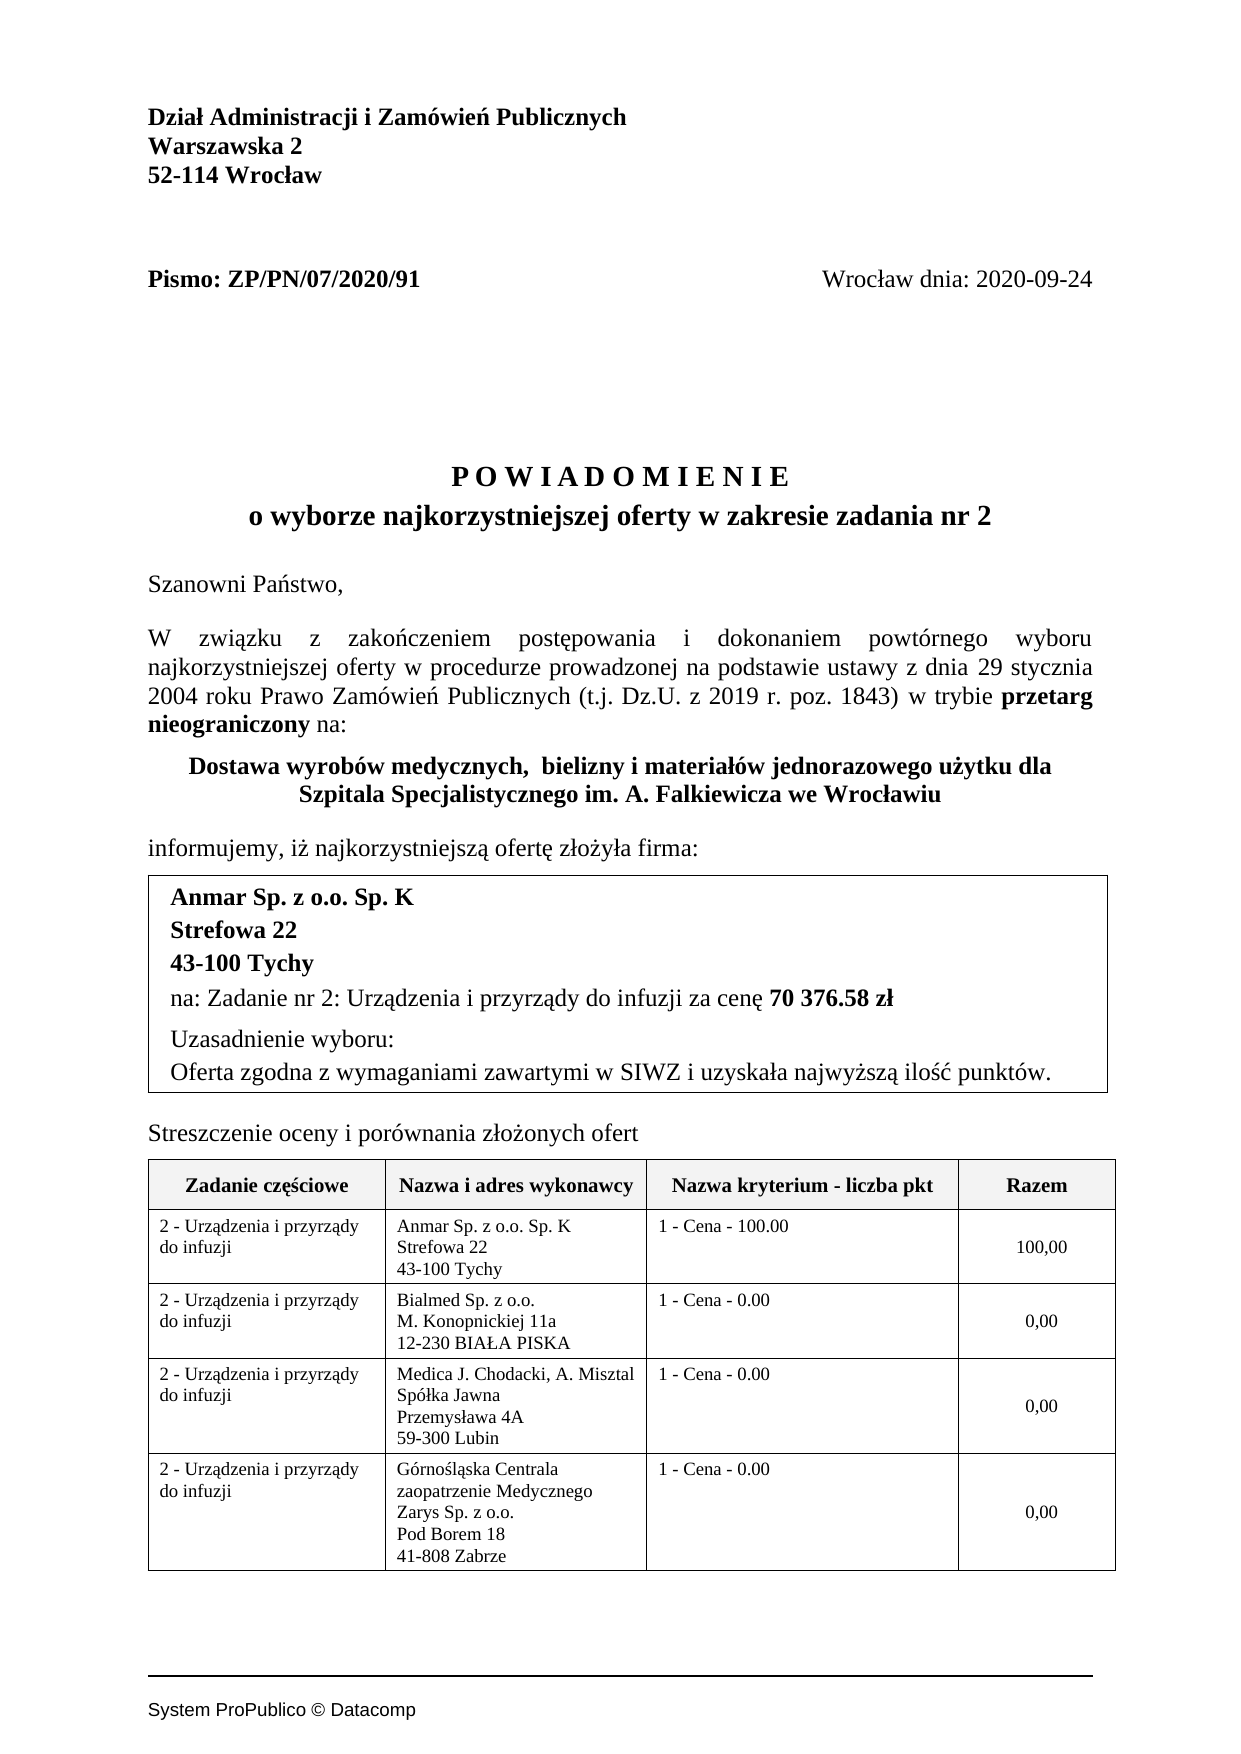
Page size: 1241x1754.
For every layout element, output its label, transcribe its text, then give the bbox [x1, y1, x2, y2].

table_cell 100,00 [959, 1210, 1115, 1283]
text Szanowni Państwo, [148, 569, 1093, 598]
table_cell 0,00 [959, 1359, 1115, 1453]
table_cell Górnośląska Centrala zaopatrzenie Medycznego Zarys Sp. z o.o. Pod Borem 18 41-808 Zabrze [386, 1454, 646, 1570]
table_cell Medica J. Chodacki, A. Misztal Spółka Jawna Przemysława 4A 59-300 Lubin [386, 1359, 646, 1453]
table_cell 2 - Urządzenia i przyrządy do infuzji [149, 1359, 385, 1453]
table_cell 2 - Urządzenia i przyrządy do infuzji [149, 1454, 385, 1570]
table_cell 2 - Urządzenia i przyrządy do infuzji [149, 1284, 385, 1357]
table_cell 0,00 [959, 1284, 1115, 1357]
text informujemy, iż najkorzystniejszą ofertę złożyła firma: [148, 833, 1093, 862]
text Pismo: ZP/PN/07/2020/91 Wrocław dnia: 2020-09-24 [148, 264, 1093, 292]
text 52-114 Wrocław [148, 160, 1093, 189]
table_cell 1 - Cena - 0.00 [647, 1454, 958, 1570]
table_cell Anmar Sp. z o.o. Sp. K Strefowa 22 43-100 Tychy [386, 1210, 646, 1283]
subtitle P O W I A D O M I E N I E [148, 459, 1093, 492]
text Warszawska 2 [148, 131, 1093, 160]
table_header Zadanie częściowe [149, 1160, 385, 1209]
text W związku z zakończeniem postępowania i dokonaniem powtórnego wyboru najkorzystniejszej oferty w procedurze prowadzonej na podstawie ustawy z dnia 29 stycznia 2004 roku Prawo Zamówień Publicznych (t.j. Dz.U. z 2019 r. poz. 1843) w trybie przetarg nieograniczony na: [148, 623, 1093, 738]
table_header Razem [959, 1160, 1115, 1209]
text Dostawa wyrobów medycznych, bielizny i materiałów jednorazowego użytku dla Szpitala Specjalistycznego im. A. Falkiewicza we Wrocławiu [148, 751, 1093, 808]
text Streszczenie oceny i porównania złożonych ofert [148, 1118, 1093, 1147]
table_header Nazwa i adres wykonawcy [386, 1160, 646, 1209]
table_cell 1 - Cena - 100.00 [647, 1210, 958, 1283]
table_cell 2 - Urządzenia i przyrządy do infuzji [149, 1210, 385, 1283]
table_header Anmar Sp. z o.o. Sp. K Strefowa 22 43-100 Tychy na: Zadanie nr 2: Urządzenia i przyrządy do infuzji za cenę 70 376.58 zł Uzasadnienie wyboru: Oferta zgodna z wymaganiami zawartymi w SIWZ i uzyskała najwyższą ilość punktów. [149, 876, 1107, 1092]
table_cell 0,00 [959, 1454, 1115, 1570]
table_cell 1 - Cena - 0.00 [647, 1359, 958, 1453]
text Dział Administracji i Zamówień Publicznych [148, 102, 1093, 131]
table_cell 1 - Cena - 0.00 [647, 1284, 958, 1357]
table_header Nazwa kryterium - liczba pkt [647, 1160, 958, 1209]
table_cell Bialmed Sp. z o.o. M. Konopnickiej 11a 12-230 BIAŁA PISKA [386, 1284, 646, 1357]
text o wyborze najkorzystniejszej oferty w zakresie zadania nr 2 [148, 498, 1093, 532]
